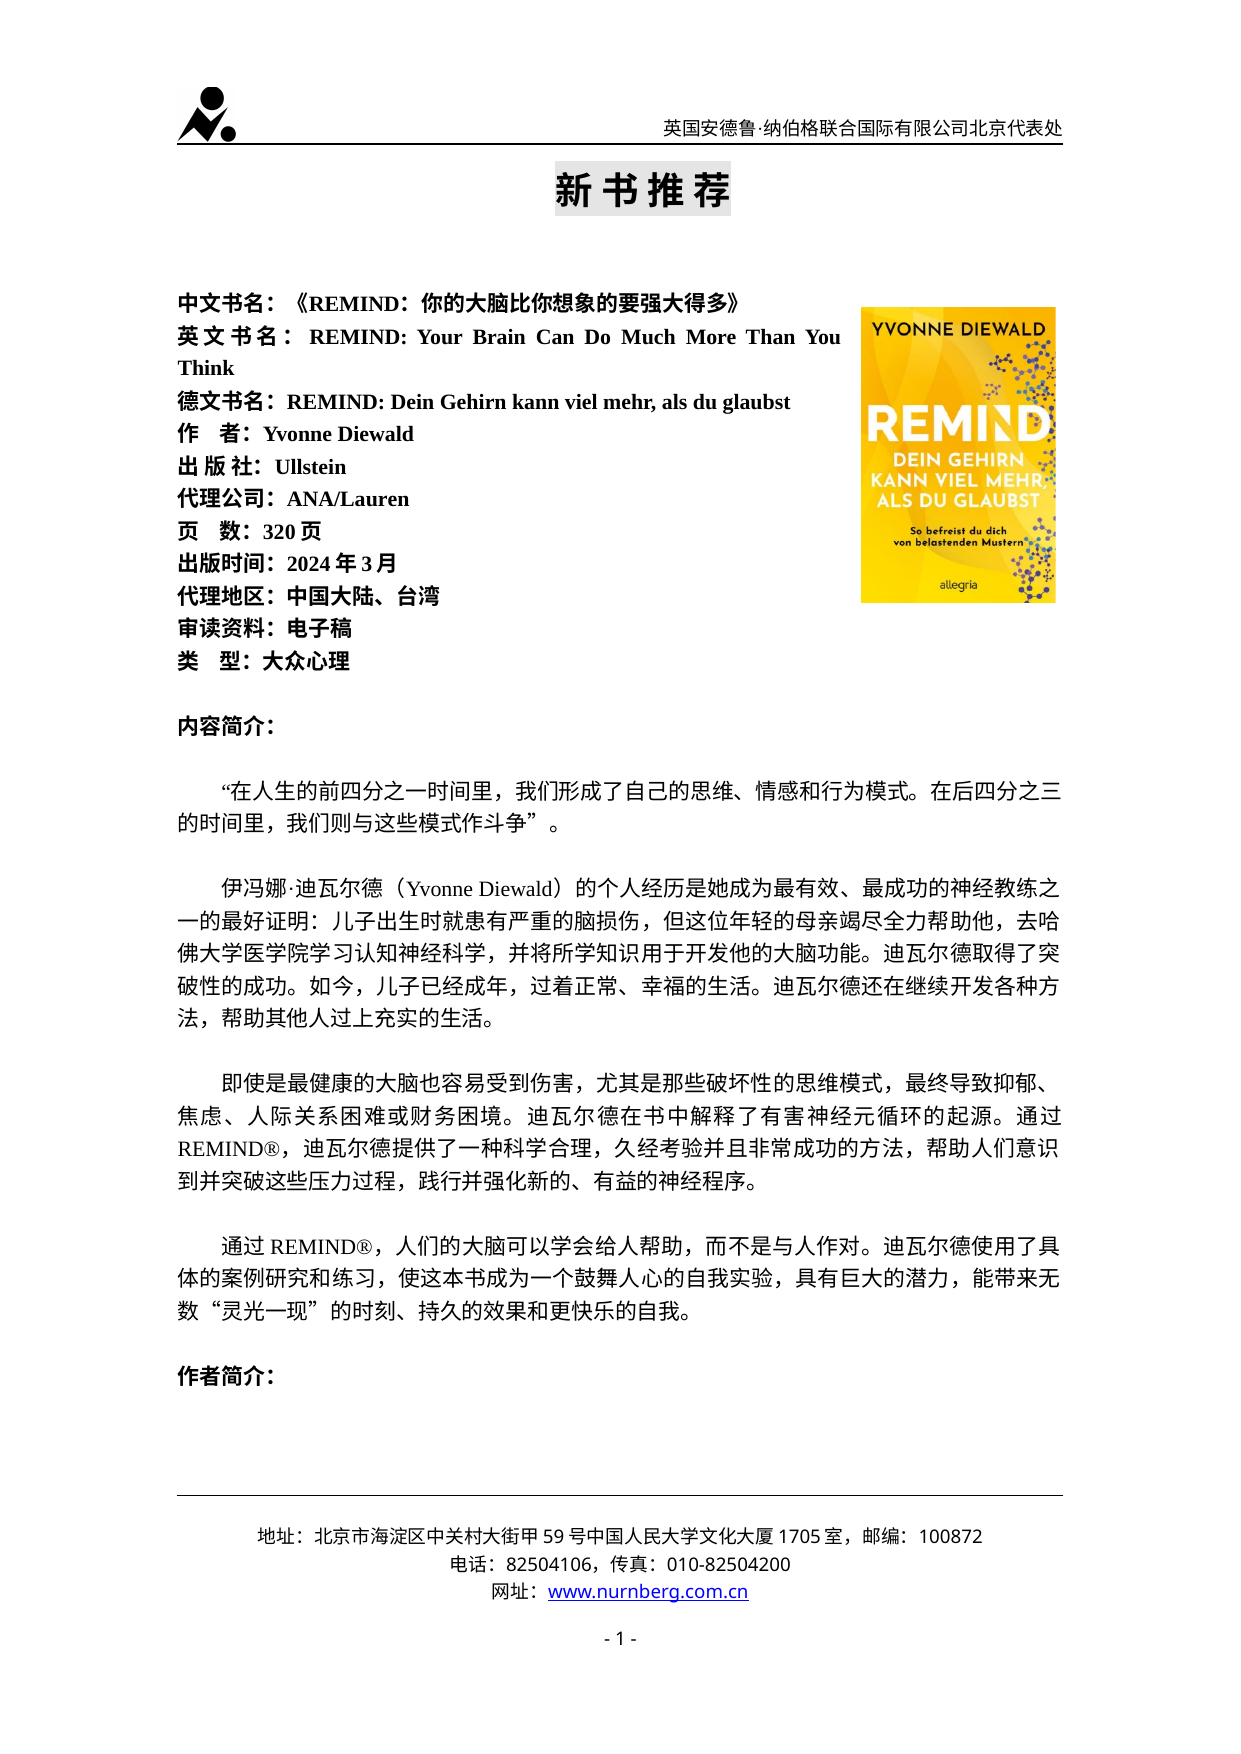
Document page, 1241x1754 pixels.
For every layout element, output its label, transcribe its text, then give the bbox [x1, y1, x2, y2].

text 类 型：大众心理 [177, 643, 1063, 676]
text 英文书名：REMIND: Your Brain Can Do Much More Than You Think [177, 318, 861, 383]
text 即使是最健康的大脑也容易受到伤害，尤其是那些破坏性的思维模式，最终导致抑郁、焦虑、人际关系困难或财务困境。迪瓦尔德在书中解释了有害神经元循环的起源。通过REMIND®，迪瓦尔德提供了一种科学合理，久经考验并且非常成功的方法，帮助人们意识到并突破这些压力过程，践行并强化新的、有益的神经程序。 [177, 1066, 1063, 1196]
text 页 数：320页 [177, 513, 861, 546]
text 审读资料：电子稿 [177, 611, 1063, 643]
text 德文书名：REMIND: Dein Gehirn kann viel mehr, als du glaubst [177, 383, 861, 416]
picture [861, 307, 1056, 603]
text 新 书 推 荐 [177, 156, 1063, 221]
text 代理公司：ANA/Lauren [177, 481, 861, 513]
text 出 版 社：Ullstein [177, 448, 861, 481]
text 中文书名：《REMIND：你的大脑比你想象的要强大得多》 [177, 286, 1063, 318]
text 通过REMIND®，人们的大脑可以学会给人帮助，而不是与人作对。迪瓦尔德使用了具体的案例研究和练习，使这本书成为一个鼓舞人心的自我实验，具有巨大的潜力，能带来无数“灵光一现”的时刻、持久的效果和更快乐的自我。 [177, 1228, 1063, 1326]
text 作者简介： [177, 1358, 1063, 1391]
text 伊冯娜·迪瓦尔德（Yvonne Diewald）的个人经历是她成为最有效、最成功的神经教练之一的最好证明：儿子出生时就患有严重的脑损伤，但这位年轻的母亲竭尽全力帮助他，去哈佛大学医学院学习认知神经科学，并将所学知识用于开发他的大脑功能。迪瓦尔德取得了突破性的成功。如今，儿子已经成年，过着正常、幸福的生活。迪瓦尔德还在继续开发各种方法，帮助其他人过上充实的生活。 [177, 871, 1063, 1033]
text 代理地区：中国大陆、台湾 [177, 578, 1063, 611]
text 出版时间：2024年3月 [177, 546, 861, 578]
text 内容简介： [177, 708, 1063, 741]
picture [177, 87, 236, 142]
text “在人生的前四分之一时间里，我们形成了自己的思维、情感和行为模式。在后四分之三的时间里，我们则与这些模式作斗争”。 [177, 773, 1063, 838]
text 作 者：Yvonne Diewald [177, 416, 861, 448]
